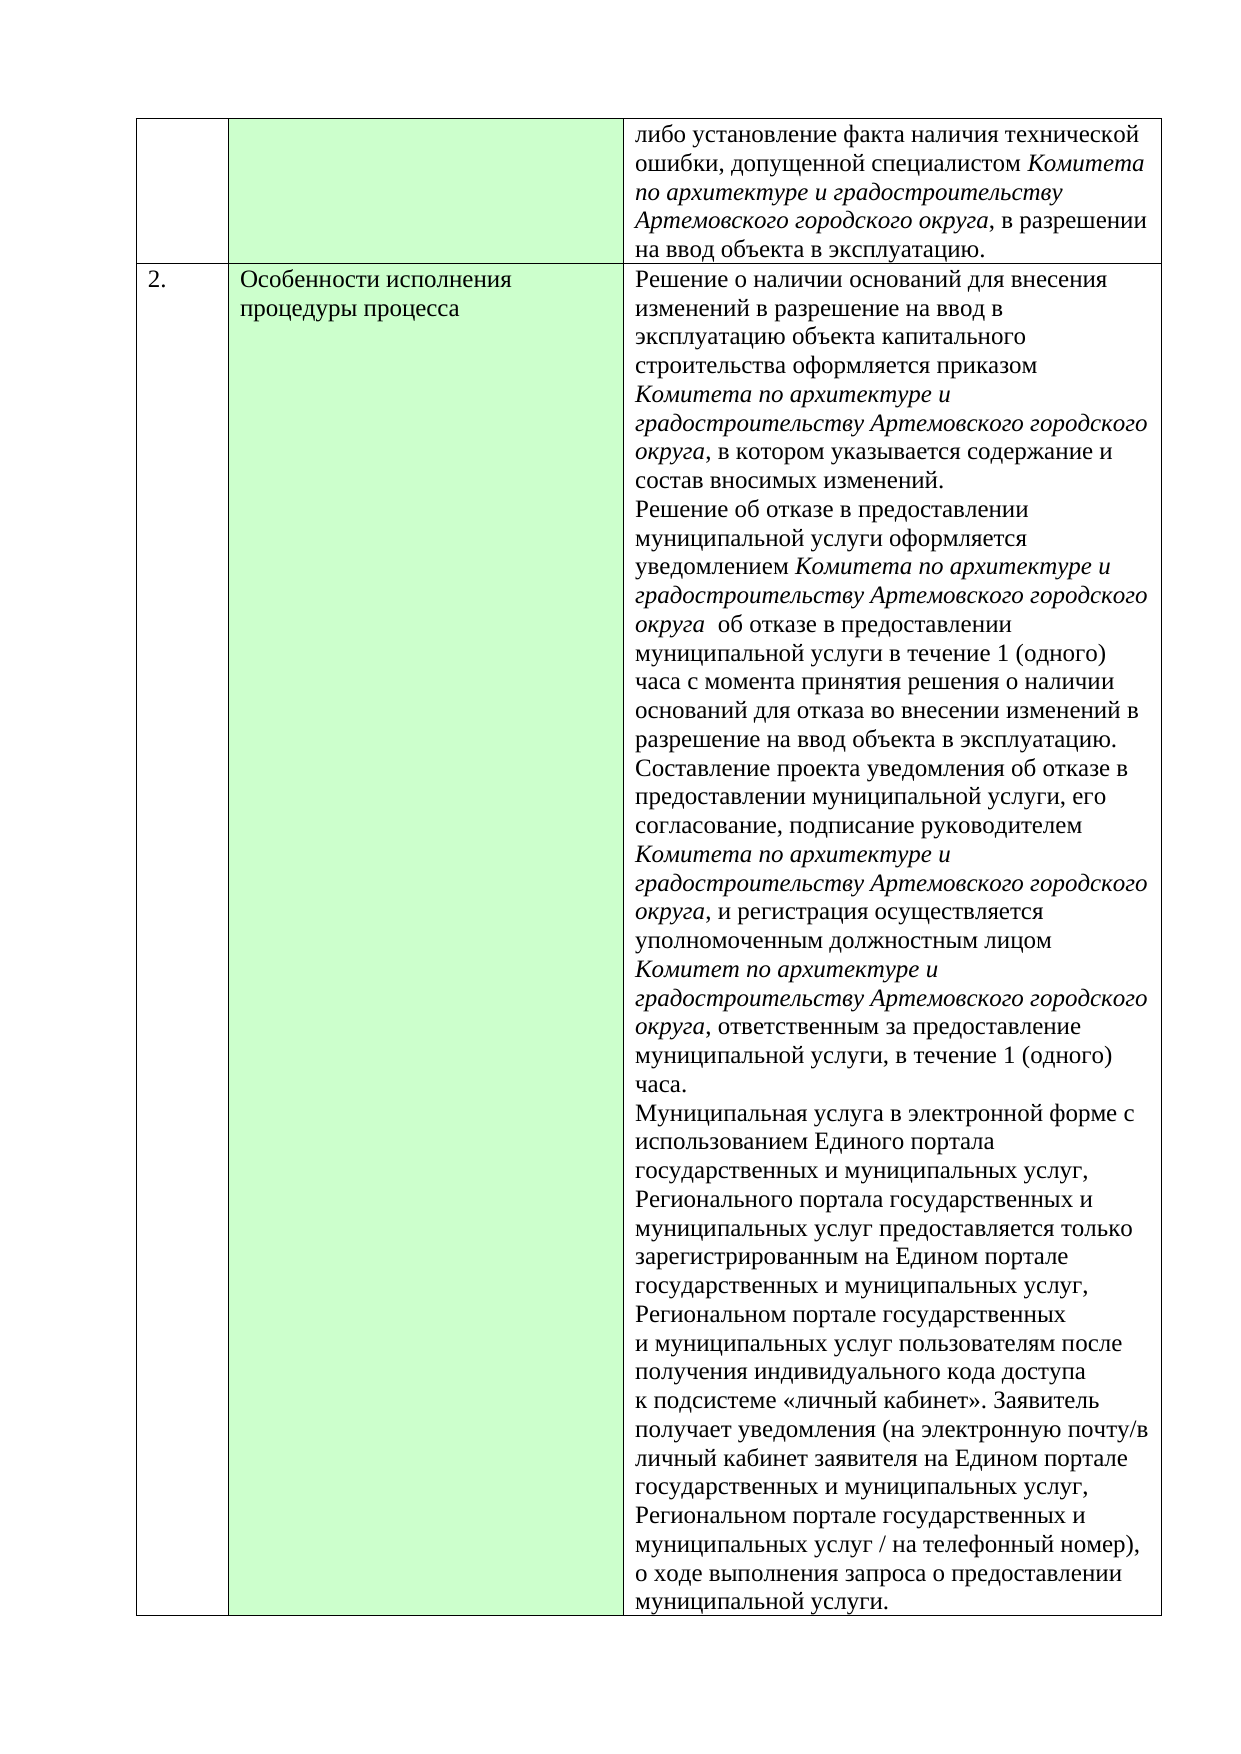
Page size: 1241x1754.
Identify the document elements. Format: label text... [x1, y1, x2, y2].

table_cell Решение о наличии оснований для внесения изменений в разрешение на ввод в эксплуатацию объекта капитального строительства оформляется приказом Комитета по архитектуре и градостроительству Артемовского городского округа, в котором указывается содержание и состав вносимых изменений. Решение об отказе в предоставлении муниципальной услуги оформляется уведомлением Комитета по архитектуре и градостроительству Артемовского городского округа об отказе в предоставлении муниципальной услуги в течение 1 (одного) часа с момента принятия решения о наличии оснований для отказа во внесении изменений в разрешение на ввод объекта в эксплуатацию. Составление проекта уведомления об отказе в предоставлении муниципальной услуги, его согласование, подписание руководителем Комитета по архитектуре и градостроительству Артемовского городского округа, и регистрация осуществляется уполномоченным должностным лицом Комитет по архитектуре и градостроительству Артемовского городского округа, ответственным за предоставление муниципальной услуги, в течение 1 (одного) часа. Муниципальная услуга в электронной форме с использованием Единого портала государственных и муниципальных услуг, Регионального портала государственных и муниципальных услуг предоставляется только зарегистрированным на Едином портале государственных и муниципальных услуг, Региональном портале государственных и муниципальных услуг пользователям после получения индивидуального кода доступа к подсистеме «личный кабинет». Заявитель получает уведомления (на электронную почту/в личный кабинет заявителя на Едином портале государственных и муниципальных услуг, Региональном портале государственных и муниципальных услуг / на телефонный номер), о ходе выполнения запроса о предоставлении муниципальной услуги. [624, 264, 1161, 1615]
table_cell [229, 119, 623, 263]
table_cell 2. [137, 264, 228, 1615]
table_cell Особенности исполнения процедуры процесса [229, 264, 623, 1615]
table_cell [624, 119, 1161, 263]
table_cell 1. [137, 119, 228, 263]
